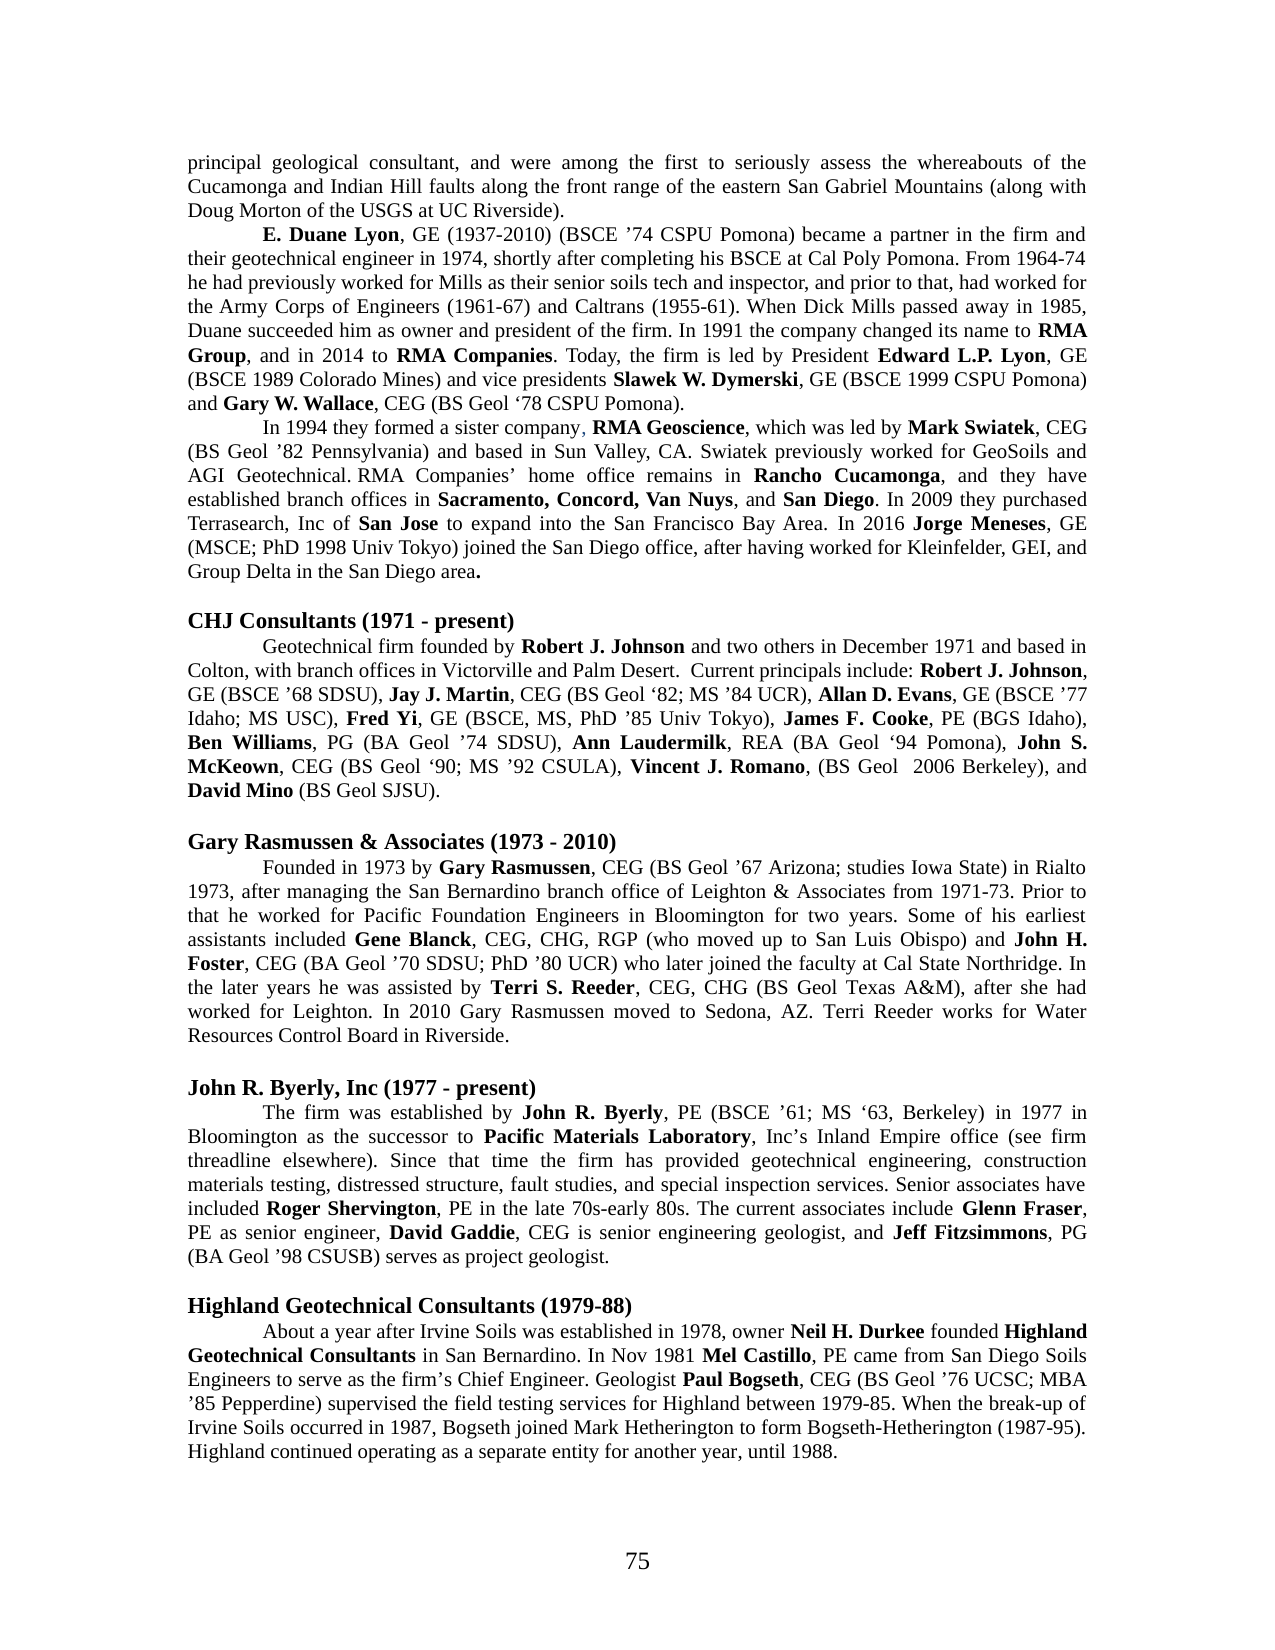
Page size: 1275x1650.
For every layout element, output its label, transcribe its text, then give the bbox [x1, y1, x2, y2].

text CHJ Consultants (1971 - present) [187, 607, 1087, 633]
text John R. Byerly, Inc (1977 - present) [187, 1073, 1087, 1100]
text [187, 150, 1087, 222]
text About a year after Irvine Soils was established in 1978, owner Neil H. Durkee founded Highland Geotechnical Consultants in San Bernardino. In Nov 1981 Mel Castillo, PE came from San Diego Soils Engineers to serve as the firm’s Chief Engineer. Geologist Paul Bogseth, CEG (BS Geol ’76 UCSC; MBA ’85 Pepperdine) supervised the field testing services for Highland between 1979-85. When the break-up of Irvine Soils occurred in 1987, Bogseth joined Mark Hetherington to form Bogseth-Hetherington (1987-95). Highland continued operating as a separate entity for another year, until 1988. [187, 1319, 1087, 1463]
text Highland Geotechnical Consultants (1979-88) [187, 1292, 1087, 1319]
text Geotechnical firm founded by Robert J. Johnson and two others in December 1971 and based in Colton, with branch offices in Victorville and Palm Desert. Current principals include: Robert J. Johnson, GE (BSCE ’68 SDSU), Jay J. Martin, CEG (BS Geol ‘82; MS ’84 UCR), Allan D. Evans, GE (BSCE ’77 Idaho; MS USC), Fred Yi, GE (BSCE, MS, PhD ’85 Univ Tokyo), James F. Cooke, PE (BGS Idaho), Ben Williams, PG (BA Geol ’74 SDSU), Ann Laudermilk, REA (BA Geol ‘94 Pomona), John S. McKeown, CEG (BS Geol ‘90; MS ’92 CSULA), Vincent J. Romano, (BS Geol 2006 Berkeley), and David Mino (BS Geol SJSU). [187, 633, 1087, 802]
subtitle In 1994 they formed a sister company, RMA Geoscience, which was led by Mark Swiatek, CEG (BS Geol ’82 Pennsylvania) and based in Sun Valley, CA. Swiatek previously worked for GeoSoils and AGI Geotechnical. RMA Companies’ home office remains in Rancho Cucamonga, and they have established branch offices in Sacramento, Concord, Van Nuys, and San Diego. In 2009 they purchased Terrasearch, Inc of San Jose to expand into the San Francisco Bay Area. In 2016 Jorge Meneses, GE (MSCE; PhD 1998 Univ Tokyo) joined the San Diego office, after having worked for Kleinfelder, GEI, and Group Delta in the San Diego area. [187, 415, 1087, 583]
text Gary Rasmussen & Associates (1973 - 2010) [187, 828, 1087, 855]
text The firm was established by John R. Byerly, PE (BSCE ’61; MS ‘63, Berkeley) in 1977 in Bloomington as the successor to Pacific Materials Laboratory, Inc’s Inland Empire office (see firm threadline elsewhere). Since that time the firm has provided geotechnical engineering, construction materials testing, distressed structure, fault studies, and special inspection services. Senior associates have included Roger Shervington, PE in the late 70s-early 80s. The current associates include Glenn Fraser, PE as senior engineer, David Gaddie, CEG is senior engineering geologist, and Jeff Fitzsimmons, PG (BA Geol ’98 CSUSB) serves as project geologist. [187, 1100, 1087, 1268]
subtitle E. Duane Lyon, GE (1937-2010) (BSCE ’74 CSPU Pomona) became a partner in the firm and their geotechnical engineer in 1974, shortly after completing his BSCE at Cal Poly Pomona. From 1964-74 he had previously worked for Mills as their senior soils tech and inspector, and prior to that, had worked for the Army Corps of Engineers (1961-67) and Caltrans (1955-61). When Dick Mills passed away in 1985, Duane succeeded him as owner and president of the firm. In 1991 the company changed its name to RMA Group, and in 2014 to RMA Companies. Today, the firm is led by President Edward L.P. Lyon, GE (BSCE 1989 Colorado Mines) and vice presidents Slawek W. Dymerski, GE (BSCE 1999 CSPU Pomona) and Gary W. Wallace, CEG (BS Geol ‘78 CSPU Pomona). [187, 222, 1087, 415]
text Founded in 1973 by Gary Rasmussen, CEG (BS Geol ’67 Arizona; studies Iowa State) in Rialto 1973, after managing the San Bernardino branch office of Leighton & Associates from 1971-73. Prior to that he worked for Pacific Foundation Engineers in Bloomington for two years. Some of his earliest assistants included Gene Blanck, CEG, CHG, RGP (who moved up to San Luis Obispo) and John H. Foster, CEG (BA Geol ’70 SDSU; PhD ’80 UCR) who later joined the faculty at Cal State Northridge. In the later years he was assisted by Terri S. Reeder, CEG, CHG (BS Geol Texas A&M), after she had worked for Leighton. In 2010 Gary Rasmussen moved to Sedona, AZ. Terri Reeder works for Water Resources Control Board in Riverside. [187, 855, 1087, 1047]
